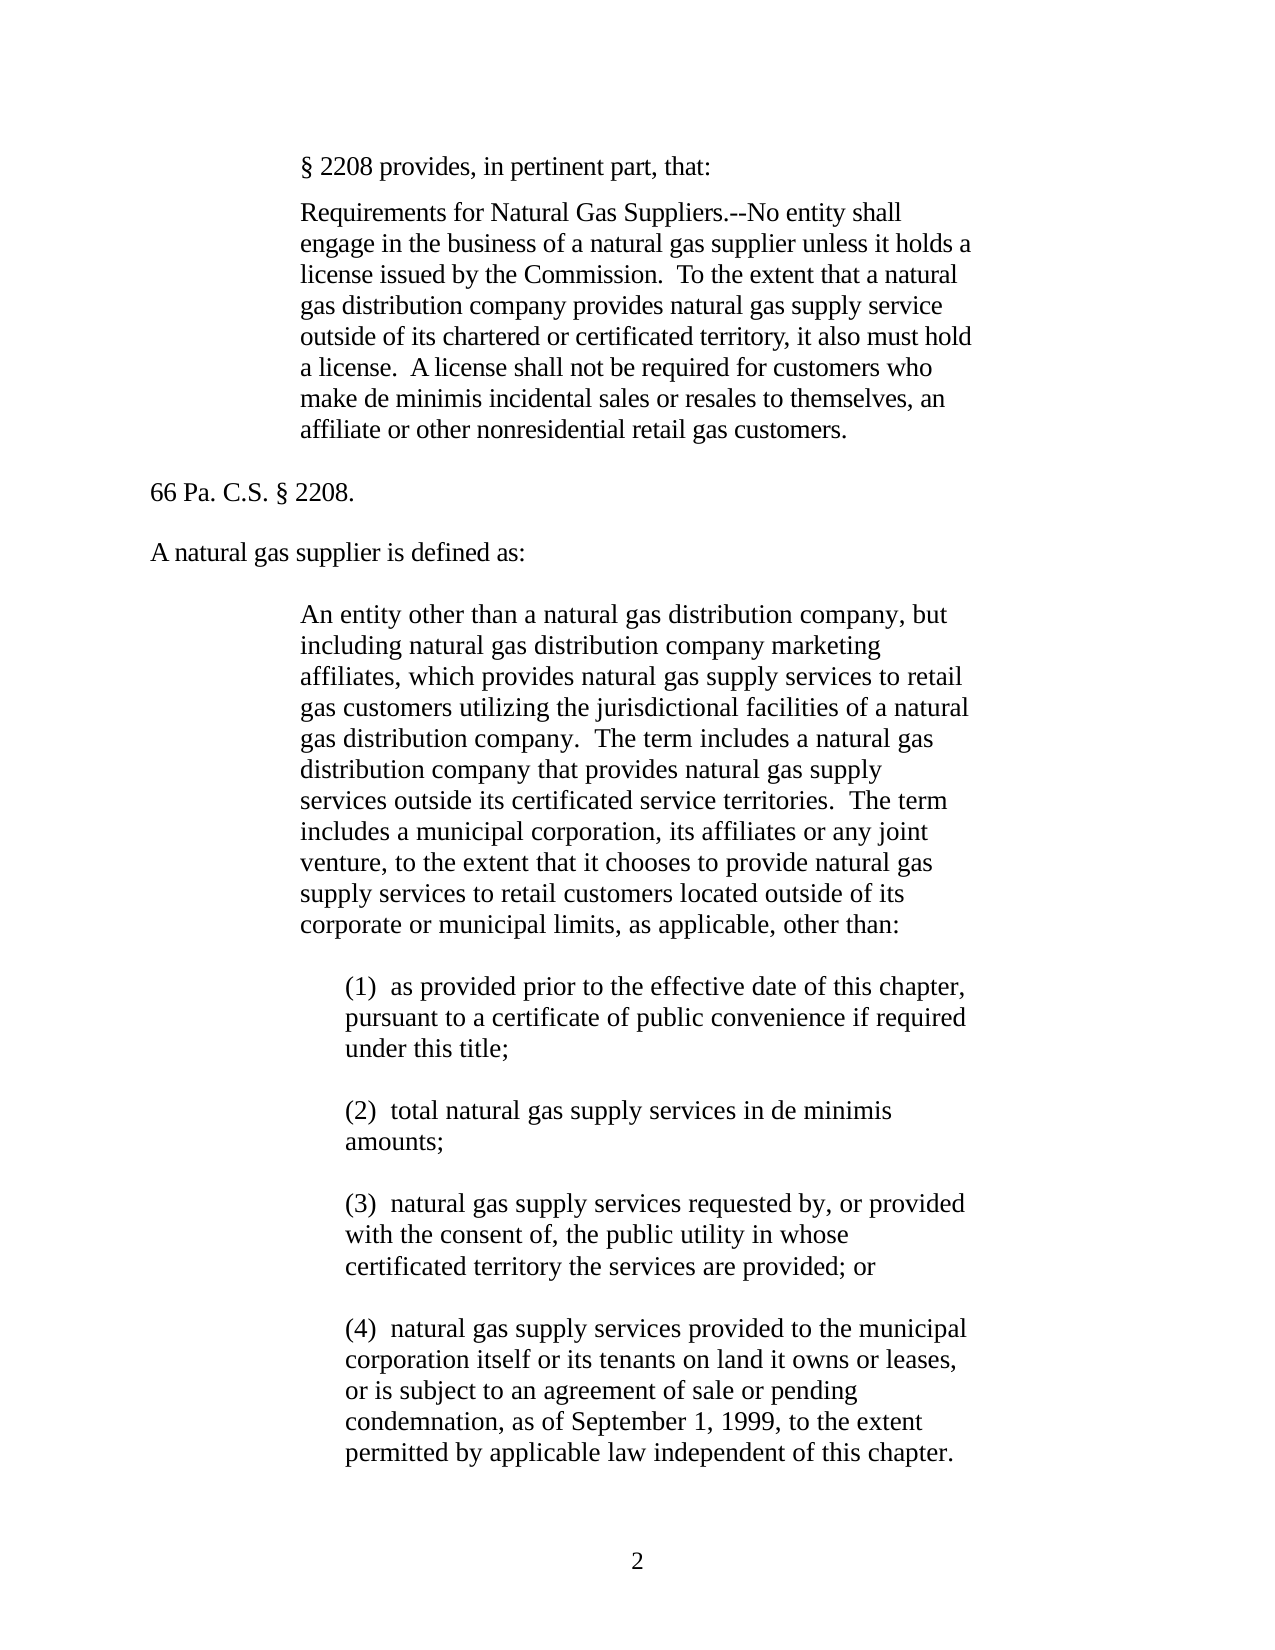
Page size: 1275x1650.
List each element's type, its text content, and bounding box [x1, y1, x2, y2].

text (4) natural gas supply services provided to the municipal corporation itself or its tenants on land it owns or leases, or is subject to an agreement of sale or pending condemnation, as of September 1, 1999, to the extent permitted by applicable law independent of this chapter. [345, 1312, 975, 1467]
text § 2208 provides, in pertinent part, that: [150, 150, 1125, 181]
text An entity other than a natural gas distribution company, but including natural gas distribution company marketing affiliates, which provides natural gas supply services to retail gas customers utilizing the jurisdictional facilities of a natural gas distribution company. The term includes a natural gas distribution company that provides natural gas supply services outside its certificated service territories. The term includes a municipal corporation, its affiliates or any joint venture, to the extent that it chooses to provide natural gas supply services to retail customers located outside of its corporate or municipal limits, as applicable, other than: [300, 598, 975, 939]
text 66 Pa. C.S. § 2208. [150, 476, 1050, 507]
text (1) as provided prior to the effective date of this chapter, pursuant to a certificate of public convenience if required under this title; [345, 971, 975, 1064]
text (3) natural gas supply services requested by, or provided with the consent of, the public utility in whose certificated territory the services are provided; or [345, 1188, 975, 1281]
text A natural gas supplier is defined as: [150, 536, 1125, 567]
text Requirements for Natural Gas Suppliers.--No entity shall engage in the business of a natural gas supplier unless it holds a license issued by the Commission. To the extent that a natural gas distribution company provides natural gas supply service outside of its chartered or certificated territory, it also must hold a license. A license shall not be required for customers who make de minimis incidental sales or resales to themselves, an affiliate or other nonresidential retail gas customers. [300, 197, 975, 445]
text (2) total natural gas supply services in de minimis amounts; [345, 1095, 975, 1157]
